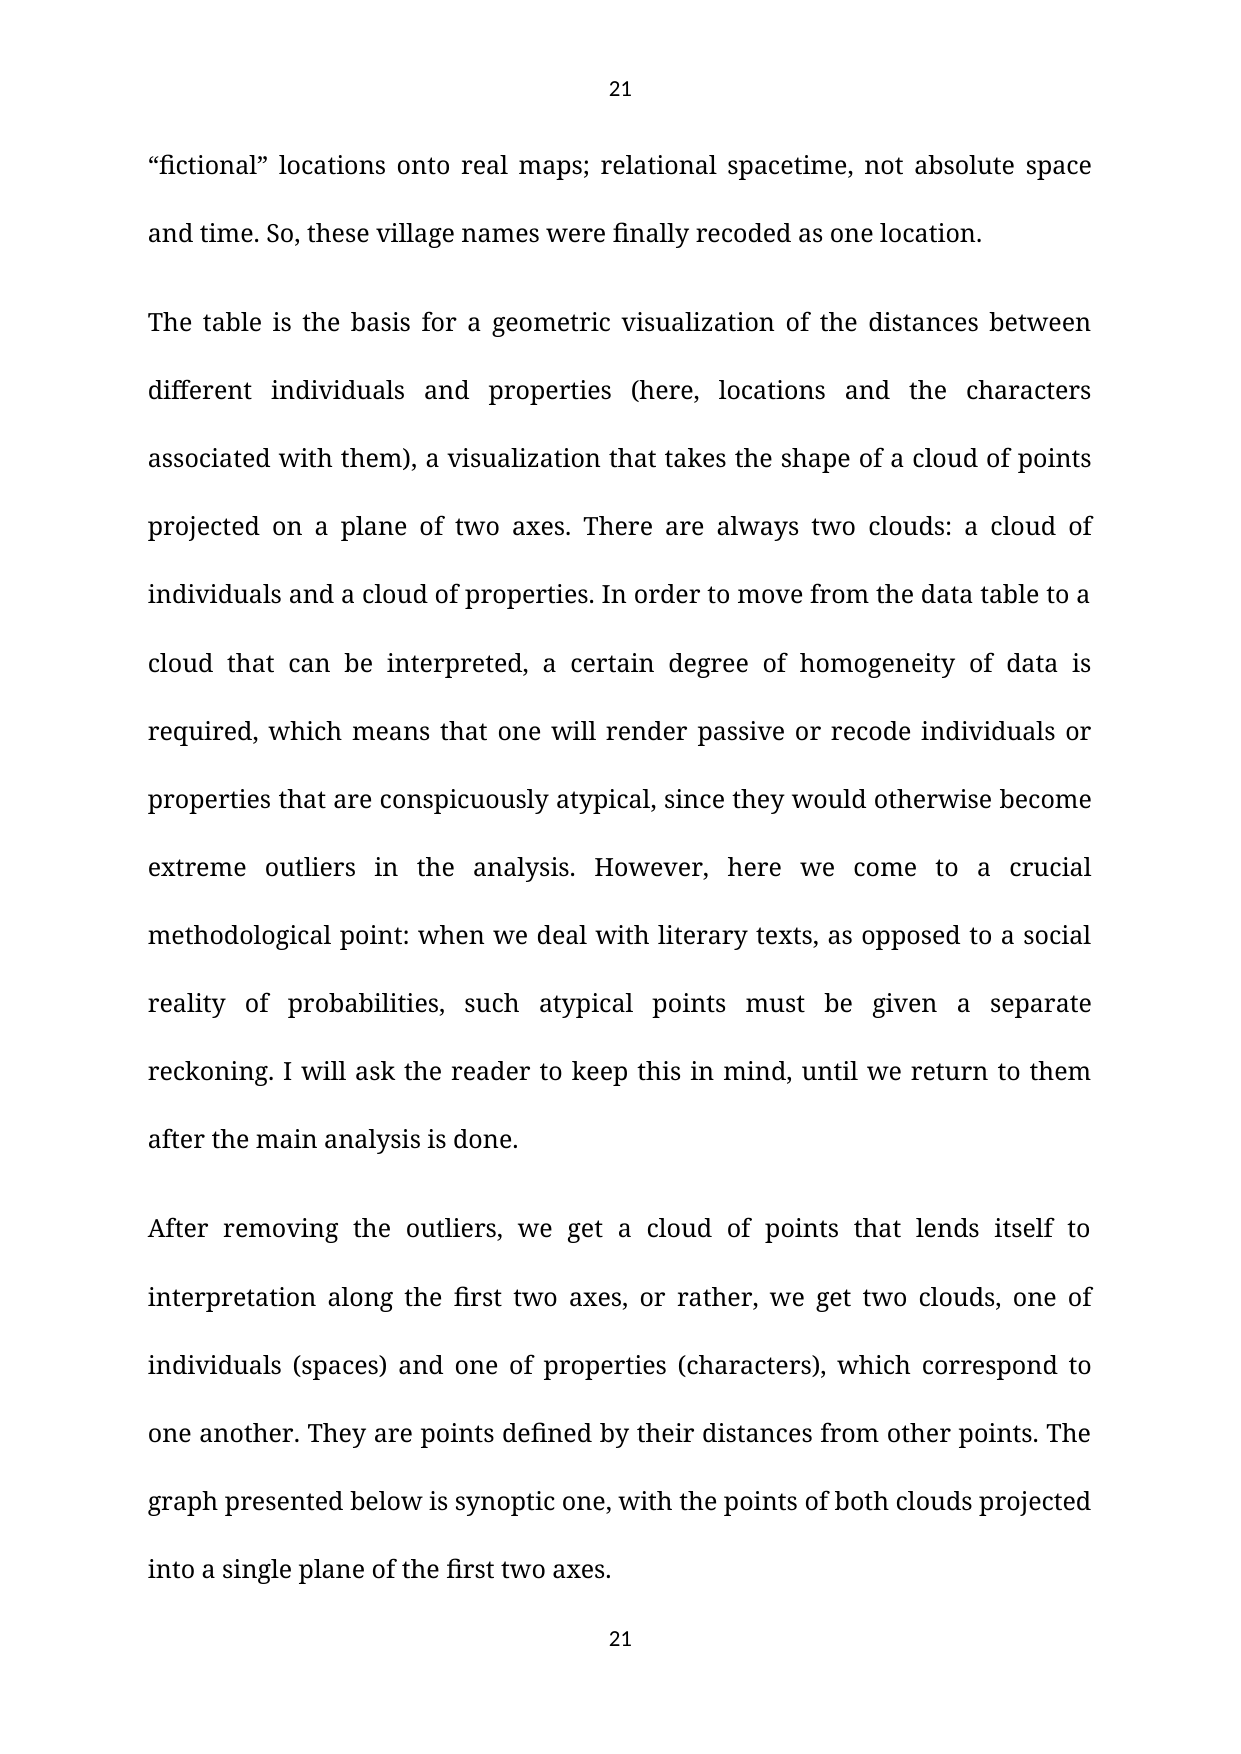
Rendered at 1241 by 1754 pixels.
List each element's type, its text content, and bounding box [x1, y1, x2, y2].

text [148, 148, 1093, 250]
text After removing the outliers, we get a cloud of points that lends itself to interpretation along the first two axes, or rather, we get two clouds, one of individuals (spaces) and one of properties (characters), which correspond to one another. They are points defined by their distances from other points. The graph presented below is synoptic one, with the points of both clouds projected into a single plane of the first two axes. [148, 1211, 1093, 1586]
text The table is the basis for a geometric visualization of the distances between different individuals and properties (here, locations and the characters associated with them), a visualization that takes the shape of a cloud of points projected on a plane of two axes. There are always two clouds: a cloud of individuals and a cloud of properties. In order to move from the data table to a cloud that can be interpreted, a certain degree of homogeneity of data is required, which means that one will render passive or recode individuals or properties that are conspicuously atypical, since they would otherwise become extreme outliers in the analysis. However, here we come to a crucial methodological point: when we deal with literary texts, as opposed to a social reality of probabilities, such atypical points must be given a separate reckoning. I will ask the reader to keep this in mind, until we return to them after the main analysis is done. [148, 305, 1093, 1156]
